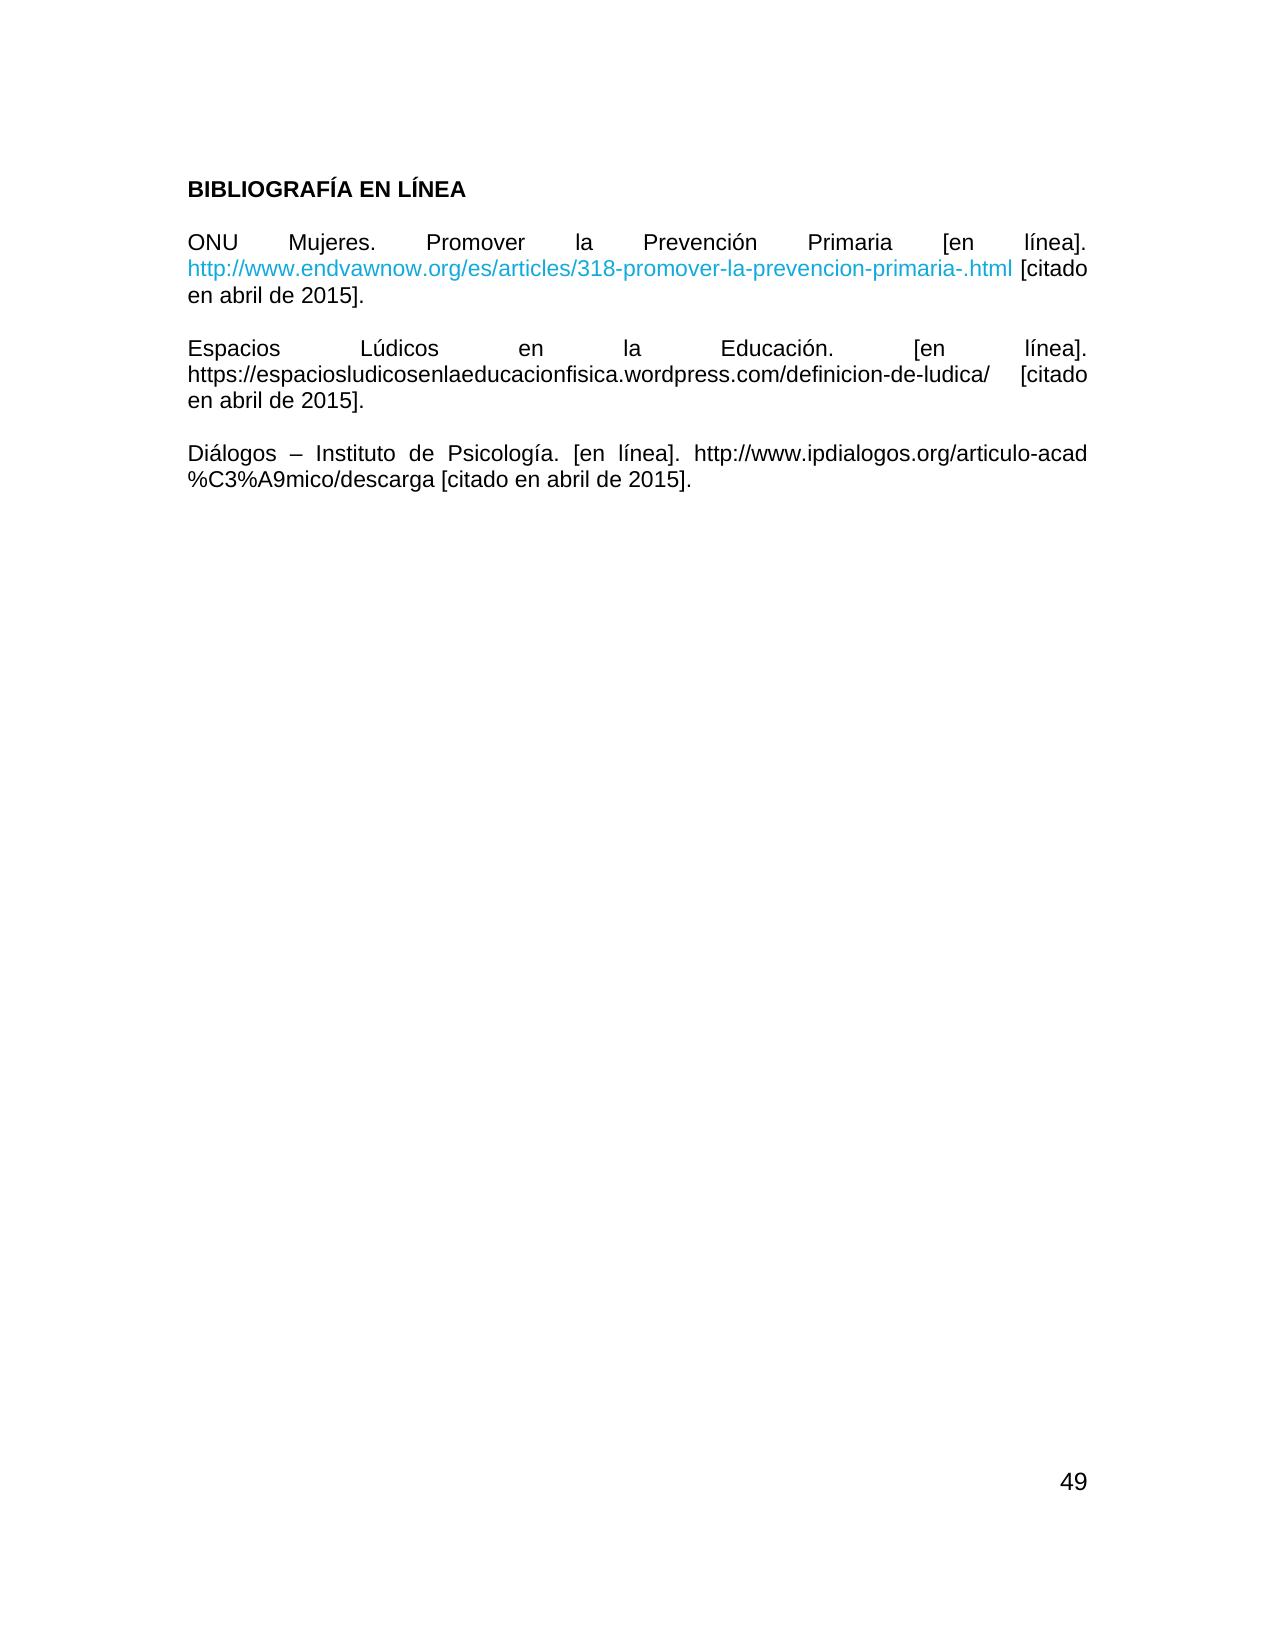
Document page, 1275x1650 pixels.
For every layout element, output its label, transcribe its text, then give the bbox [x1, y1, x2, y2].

text Diálogos – Instituto de Psicología. [en línea]. http://www.ipdialogos.org/articulo-acad%C3%A9mico/descarga [citado en abril de 2015]. [187, 440, 1087, 493]
text Espacios Lúdicos en la Educación. [en línea]. https://espaciosludicosenlaeducacionfisica.wordpress.com/definicion-de-ludica/ [citado en abril de 2015]. [187, 334, 1087, 413]
text BIBLIOGRAFÍA EN LÍNEA [187, 176, 1087, 203]
text ONU Mujeres. Promover la Prevención Primaria [en línea]. http://www.endvawnow.org/es/articles/318-promover-la-prevencion-primaria-.html [citado en abril de 2015]. [187, 229, 1087, 308]
